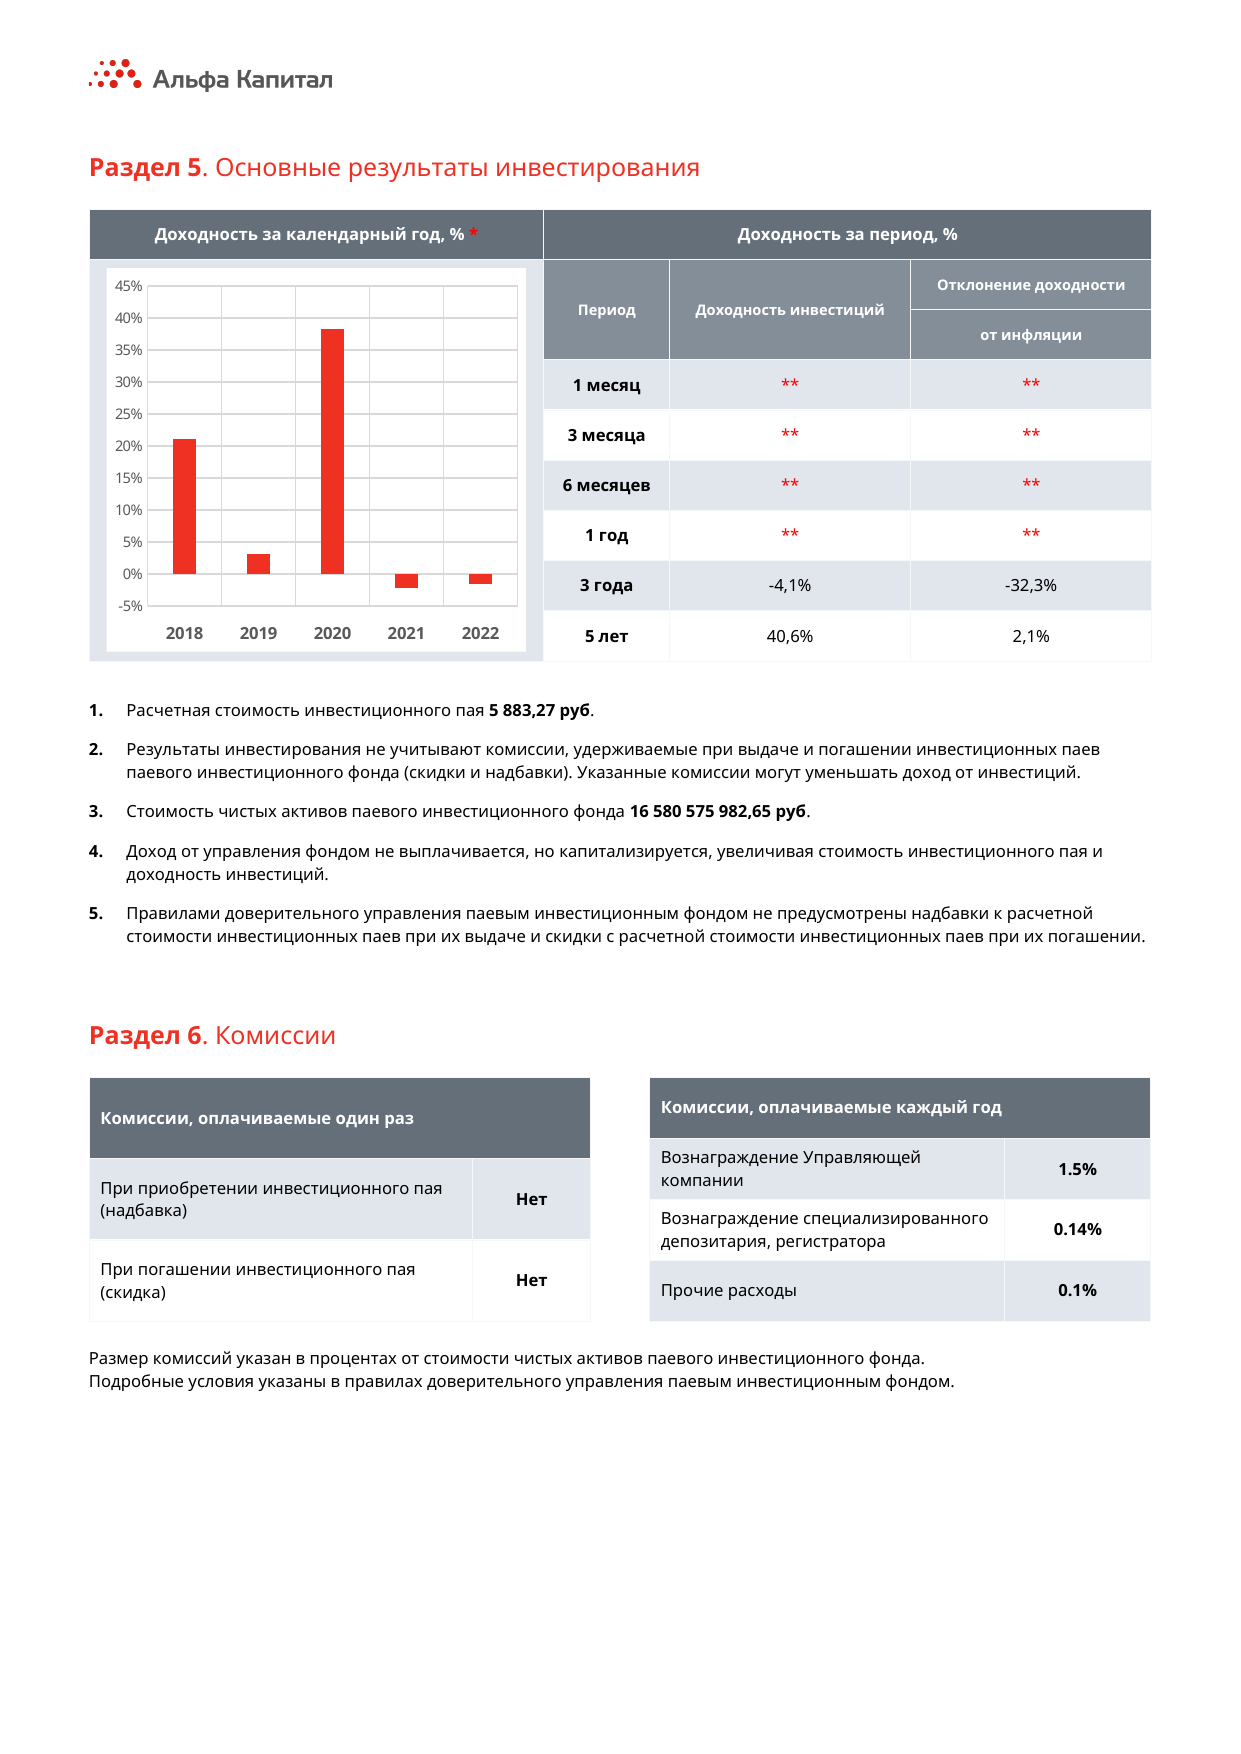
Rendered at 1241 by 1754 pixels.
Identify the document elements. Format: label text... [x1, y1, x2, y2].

table_header Раздел 5. Основные результаты инвестирования Расчетная стоимость инвестиционного пая 5 883,27 руб. Результаты инвестирования не учитывают комиссии, удерживаемые при выдаче и погашении инвестиционных паев паевого инвестиционного фонда (скидки и надбавки). Указанные комиссии могут уменьшать доход от инвестиций. Стоимость чистых активов паевого инвестиционного фонда 16 580 575 982,65 руб. Доход от управления фондом не выплачивается, но капитализируется, увеличивая стоимость инвестиционного пая и доходность инвестиций. Правилами доверительного управления паевым инвестиционным фондом не предусмотрены надбавки к расчетной стоимости инвестиционных паев при их выдаче и скидки с расчетной стоимости инвестиционных паев при их погашении. [0, 114, 1240, 982]
picture [88, 59, 332, 92]
table_cell Раздел 6. Комиссии Размер комиссий указан в процентах от стоимости чистых активов паевого инвестиционного фонда. Подробные условия указаны в правилах доверительного управления паевым инвестиционным фондом. [0, 982, 1240, 1427]
